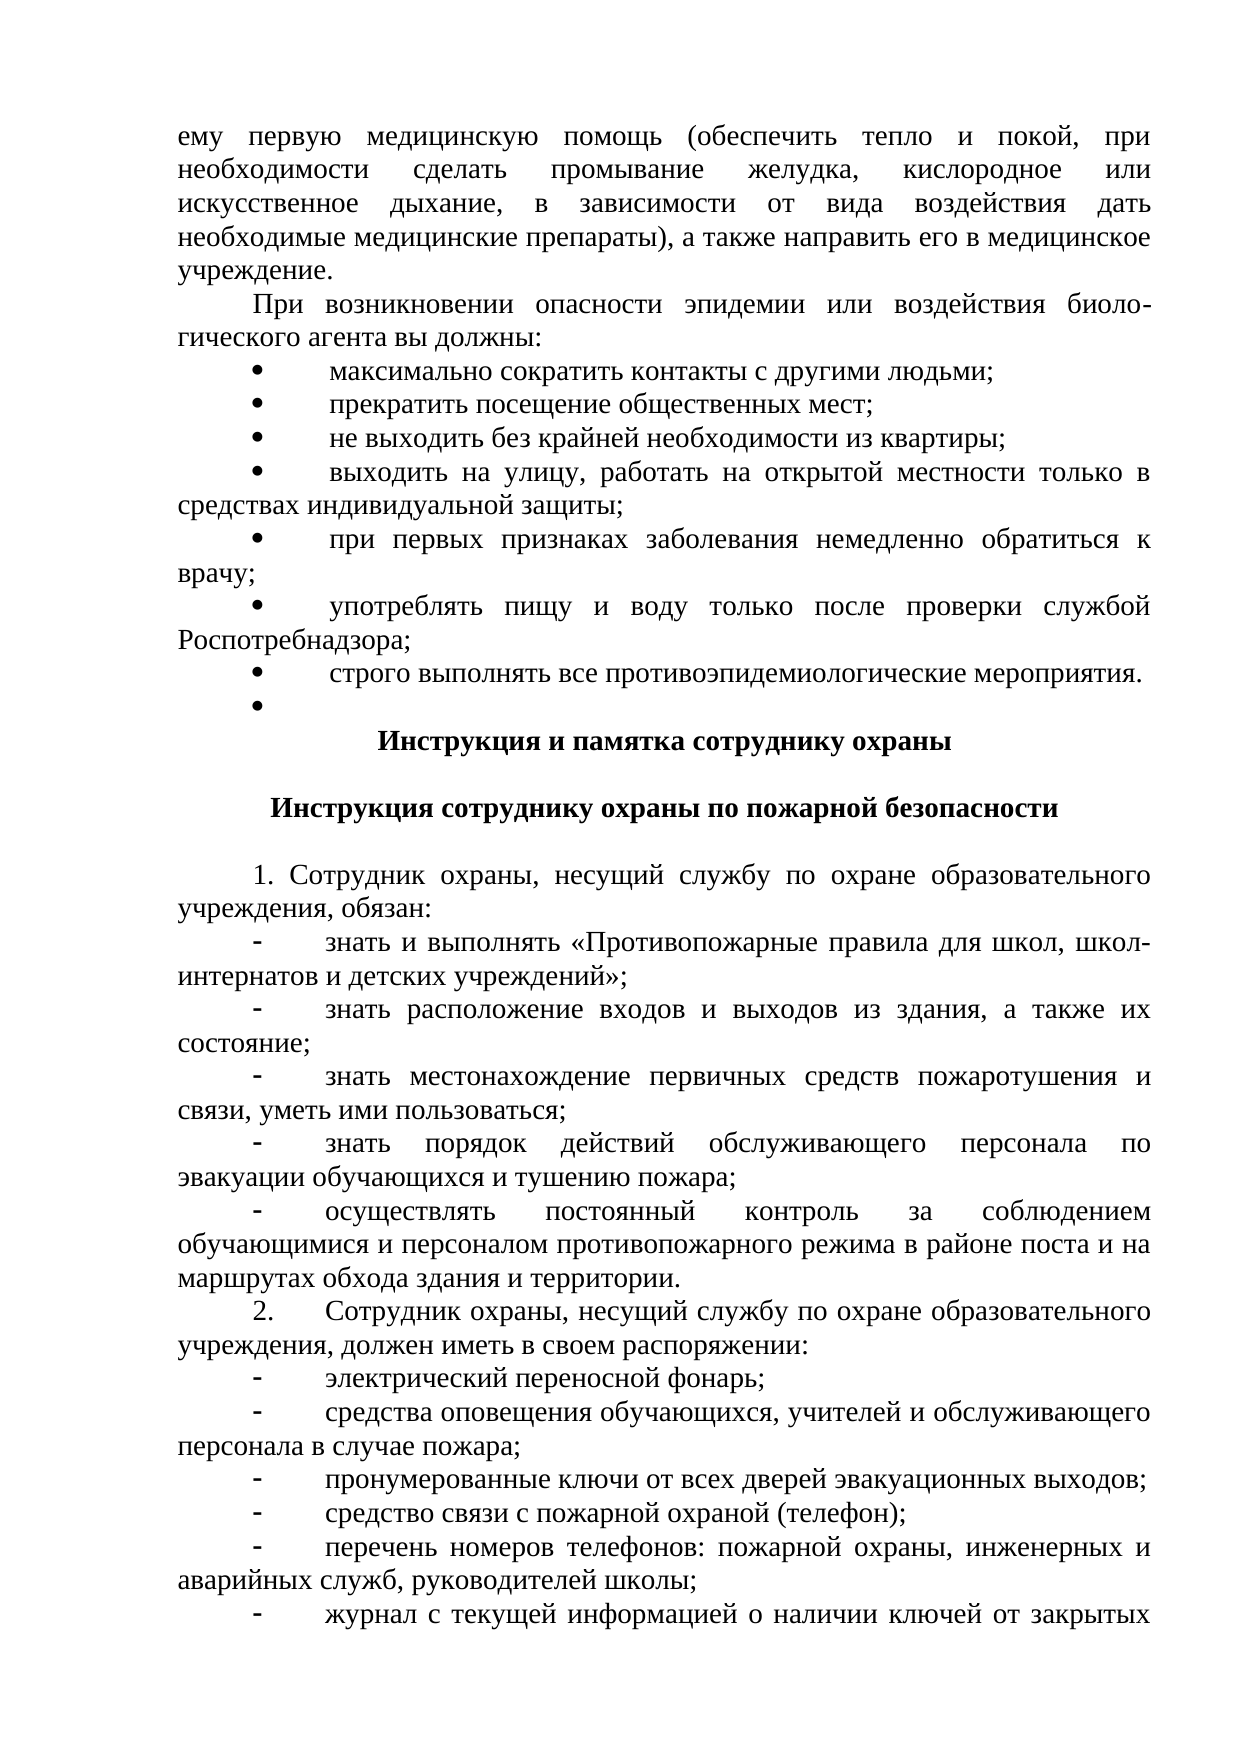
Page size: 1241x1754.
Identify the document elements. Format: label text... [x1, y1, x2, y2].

list выходить на улицу, работать на открытой местности только в средствах индивидуальной защиты; [177, 454, 1152, 521]
text При возникновении опасности эпидемии или воздействия биологического агента вы должны: [177, 286, 1152, 353]
list максимально сократить контакты с другими людьми; [177, 353, 1152, 387]
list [177, 1596, 1152, 1629]
list осуществлять постоянный контроль за соблюдением обучающимися и персоналом противопожарного режима в районе поста и на маршрутах обхода здания и территории. [177, 1193, 1152, 1293]
list знать расположение входов и выходов из здания, а также их состояние; [177, 991, 1152, 1058]
text 1. Сотрудник охраны, несущий службу по охране образовательного учреждения, обязан: [177, 857, 1152, 924]
text Инструкция сотруднику охраны по пожарной безопасности [177, 790, 1152, 823]
list средство связи с пожарной охраной (телефон); [177, 1495, 1152, 1529]
text 2. Сотрудник охраны, несущий службу по охране образовательного учреждения, должен иметь в своем распоряжении: [177, 1293, 1152, 1361]
list знать местонахождение первичных средств пожаротушения и связи, уметь ими пользоваться; [177, 1058, 1152, 1126]
list при первых признаках заболевания немедленно обратиться к врачу; [177, 521, 1152, 588]
list не выходить без крайней необходимости из квартиры; [177, 420, 1152, 454]
list знать и выполнять «Противопожарные правила для школ, школ-интернатов и детских учреждений»; [177, 924, 1152, 991]
list знать порядок действий обслуживающего персонала по эвакуации обучающихся и тушению пожара; [177, 1126, 1152, 1193]
list средства оповещения обучающихся, учителей и обслуживающего персонала в случае пожара; [177, 1394, 1152, 1461]
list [177, 118, 1152, 286]
list перечень номеров телефонов: пожарной охраны, инженерных и аварийных служб, руководителей школы; [177, 1529, 1152, 1596]
list электрический переносной фонарь; [177, 1361, 1152, 1394]
list употреблять пищу и воду только после проверки службой Роспотребнадзора; [177, 588, 1152, 655]
list прекратить посещение общественных мест; [177, 387, 1152, 420]
list строго выполнять все противоэпидемиологические мероприятия. [177, 655, 1152, 689]
text Инструкция и памятка сотруднику охраны [177, 723, 1152, 756]
list пронумерованные ключи от всех дверей эвакуационных выходов; [177, 1461, 1152, 1495]
